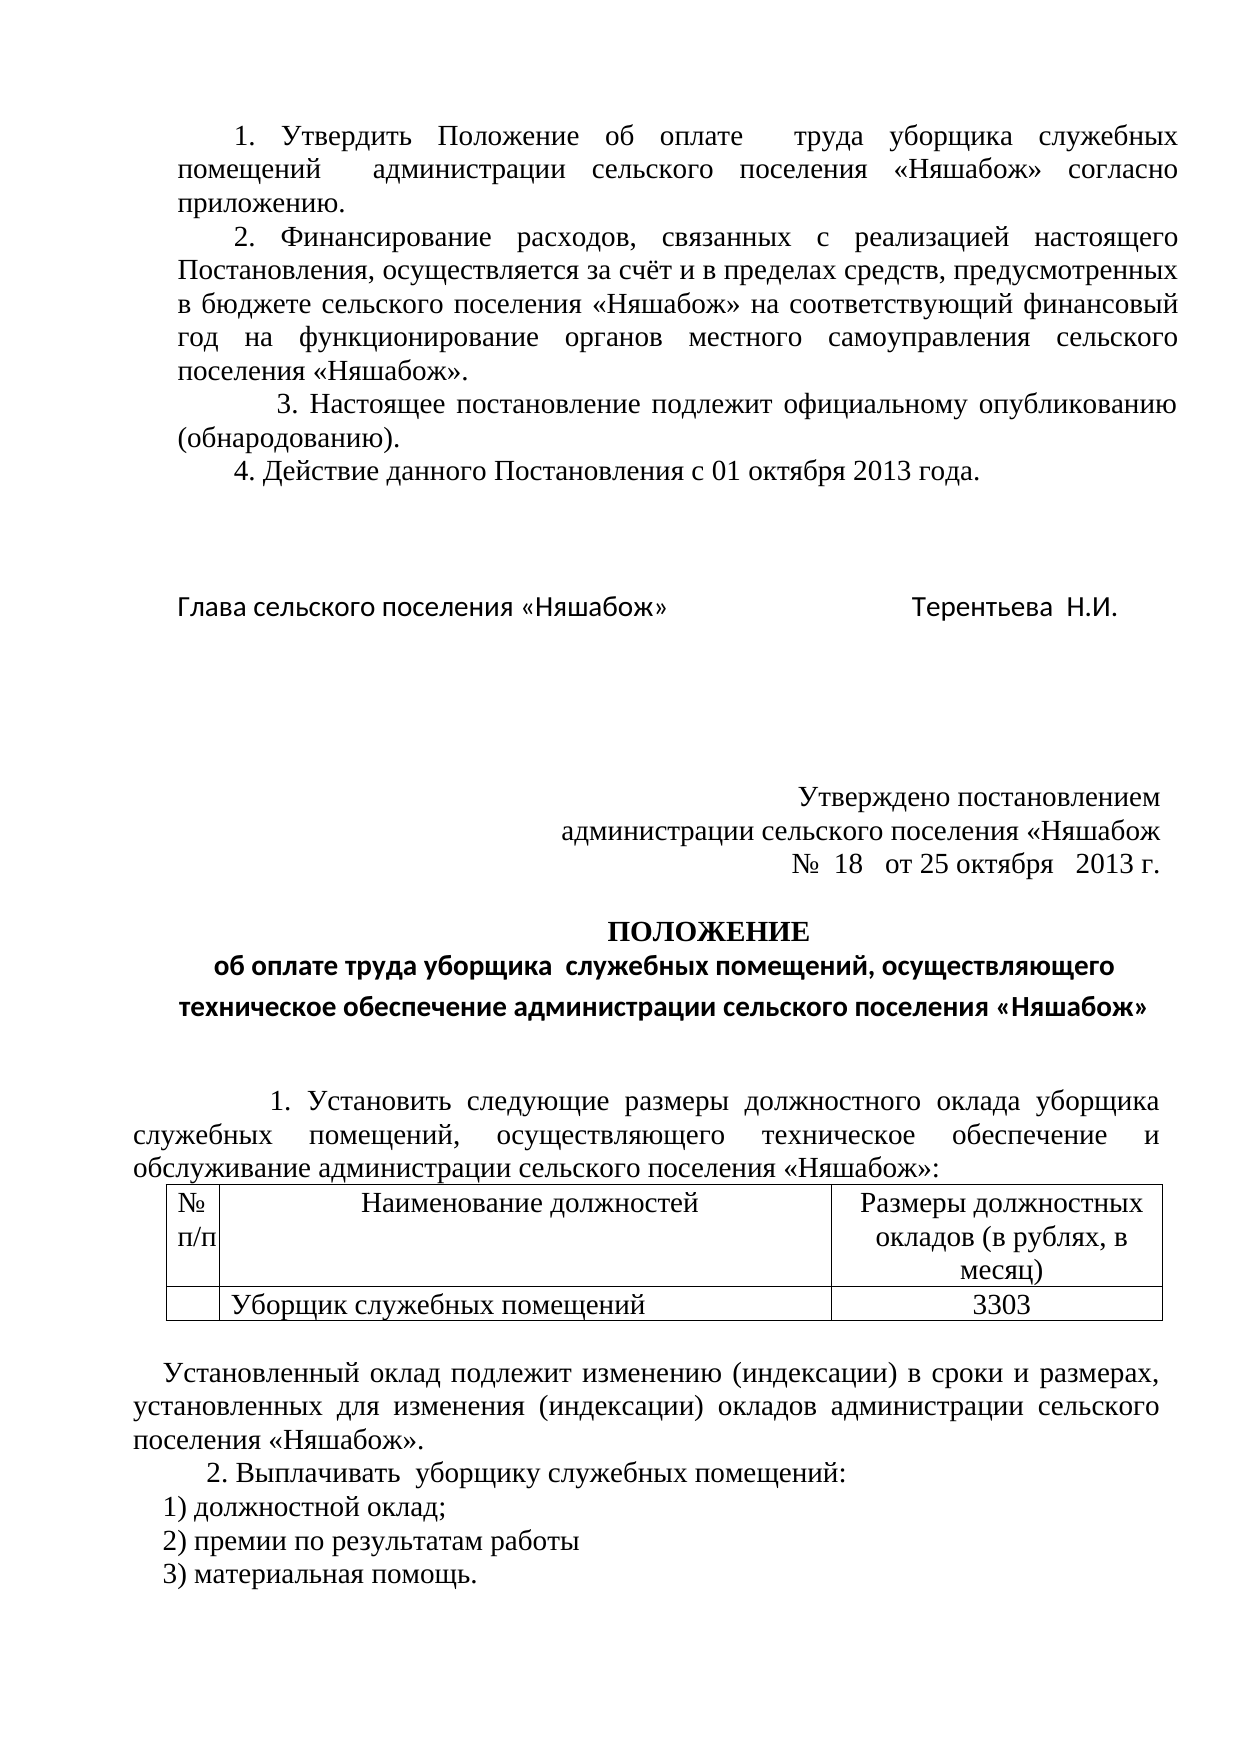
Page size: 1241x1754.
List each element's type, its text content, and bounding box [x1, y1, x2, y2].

text Утверждено постановлением [133, 779, 1160, 813]
text администрации сельского поселения «Няшабож [133, 813, 1160, 847]
text об оплате труда уборщика служебных помещений, осуществляющего техническое обеспечение администрации сельского поселения «Няшабож» [177, 947, 1152, 1024]
text Глава сельского поселения «Няшабож» Терентьева Н.И. [177, 588, 1152, 623]
text Установленный оклад подлежит изменению (индексации) в сроки и размерах, установленных для изменения (индексации) окладов администрации сельского поселения «Няшабож». [133, 1355, 1160, 1456]
title ПОЛОЖЕНИЕ [133, 914, 1240, 947]
text 3. Настоящее постановление подлежит официальному опубликованию (обнародованию). [177, 386, 1179, 453]
table_cell Уборщик служебных помещений [220, 1287, 831, 1320]
table_header № п/п [167, 1185, 219, 1286]
text 2. Финансирование расходов, связанных с реализацией настоящего Постановления, осуществляется за счёт и в пределах средств, предусмотренных в бюджете сельского поселения «Няшабож» на соответствующий финансовый год на функционирование органов местного самоуправления сельского поселения «Няшабож». [177, 219, 1179, 386]
text № 18 от 25 октября . [133, 847, 1160, 880]
table_cell 3303 [832, 1287, 1162, 1320]
text 1. Утвердить Положение об оплате труда уборщика служебных помещений администрации сельского поселения «Няшабож» согласно приложению. [177, 118, 1179, 219]
table_header Размеры должностных окладов (в рублях, в месяц) [832, 1185, 1162, 1286]
text 1) должностной оклад; [133, 1489, 1160, 1523]
text 4. Действие данного Постановления с 01 октября 2013 года. [177, 453, 1179, 487]
table_cell [167, 1287, 219, 1320]
table_header Наименование должностей [220, 1185, 831, 1286]
text 2) премии по результатам работы [133, 1523, 1160, 1556]
text 2. Выплачивать уборщику служебных помещений: [133, 1456, 1160, 1489]
text 3) материальная помощь. [133, 1556, 1160, 1590]
text 1. Установить следующие размеры должностного оклада уборщика служебных помещений, осуществляющего техническое обеспечение и обслуживание администрации сельского поселения «Няшабож»: [133, 1083, 1160, 1184]
